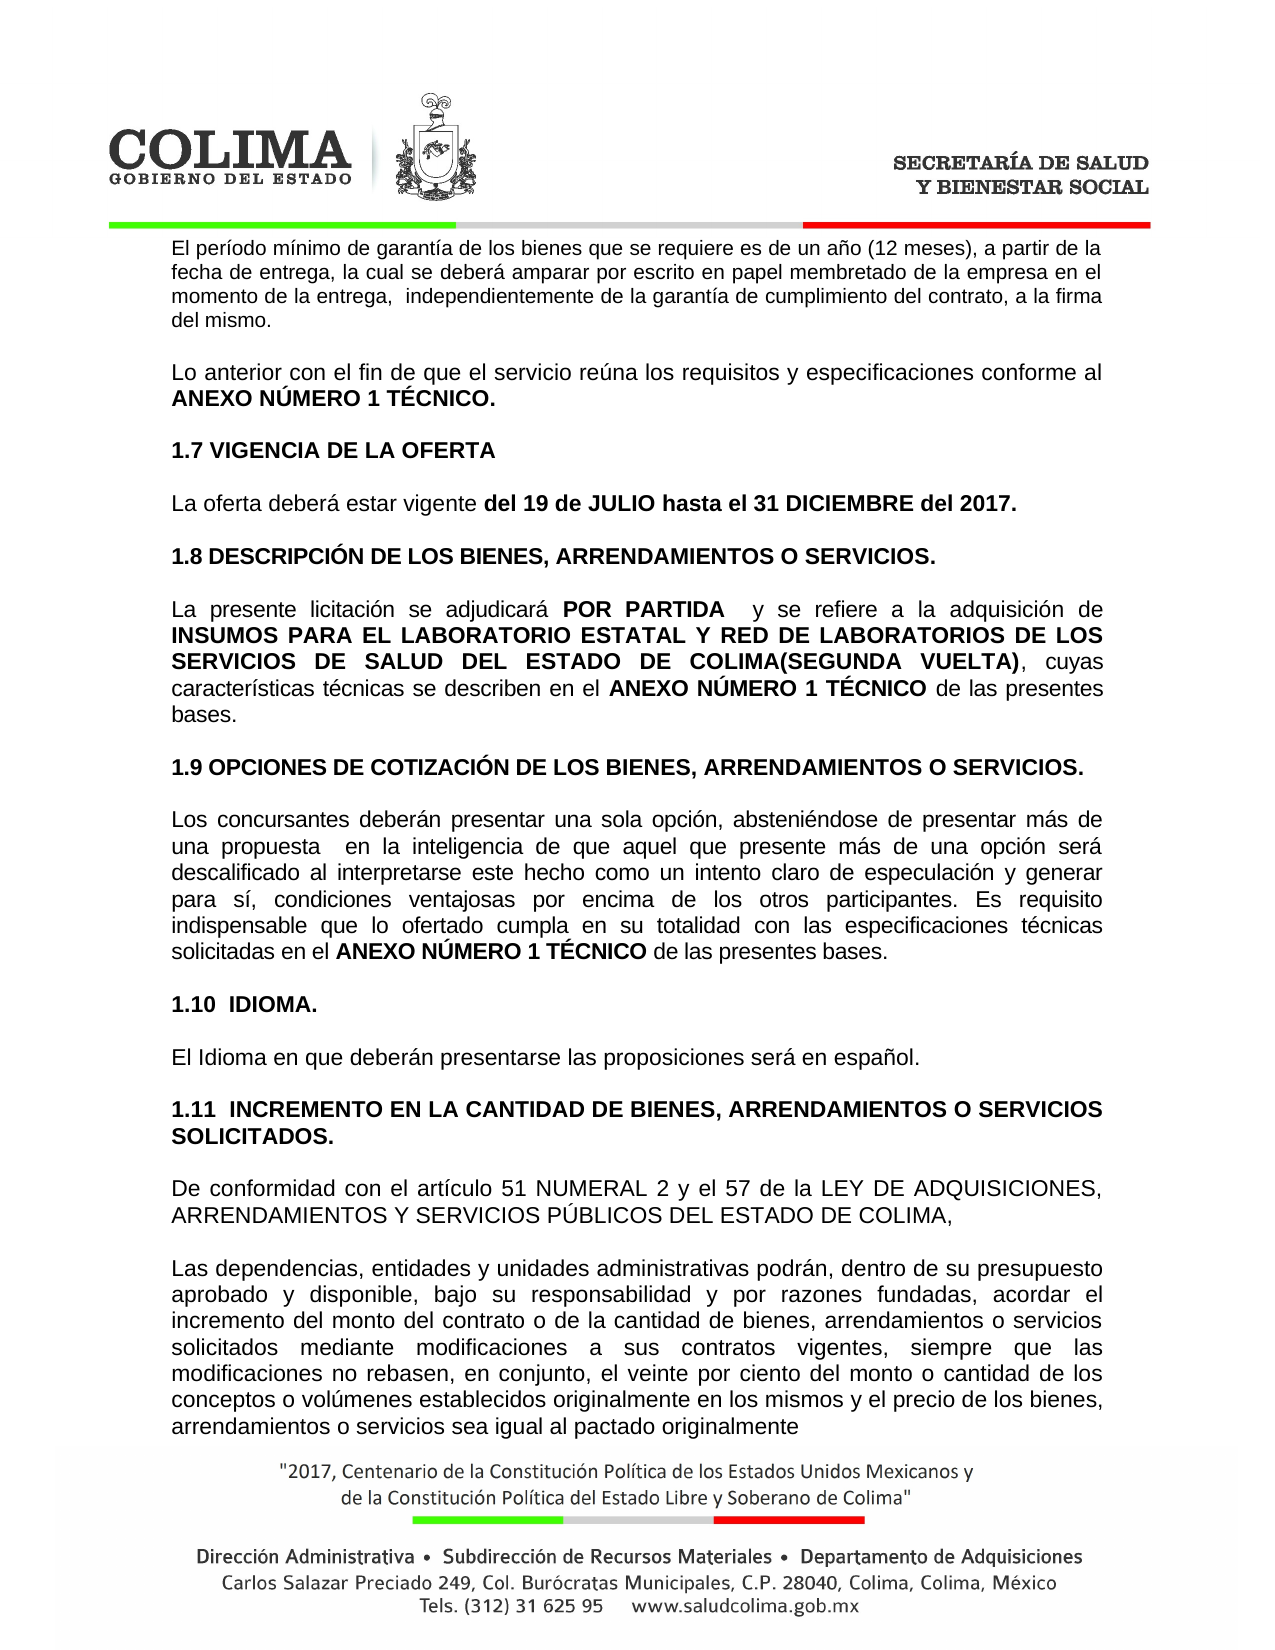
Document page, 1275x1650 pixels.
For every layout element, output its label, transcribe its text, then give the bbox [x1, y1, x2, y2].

text El Idioma en que deberán presentarse las proposiciones será en español. [171, 1044, 1104, 1070]
text 1.10 IDIOMA. [171, 991, 1104, 1017]
text La presente licitación se adjudicará POR PARTIDA y se refiere a la adquisición de INSUMOS PARA EL LABORATORIO ESTATAL Y RED DE LABORATORIOS DE LOS SERVICIOS DE SALUD DEL ESTADO DE COLIMA(SEGUNDA VUELTA), cuyas características técnicas se describen en el ANEXO NÚMERO 1 TÉCNICO de las presentes bases. [171, 596, 1104, 727]
text 1.7 VIGENCIA DE LA OFERTA [171, 437, 1104, 464]
text De conformidad con el artículo 51 NUMERAL 2 y el 57 de la LEY DE ADQUISICIONES, ARRENDAMIENTOS Y SERVICIOS PÚBLICOS DEL ESTADO DE COLIMA, [171, 1175, 1104, 1228]
text 1.11 INCREMENTO EN LA CANTIDAD DE BIENES, ARRENDAMIENTOS O SERVICIOS SOLICITADOS. [171, 1096, 1104, 1149]
text Las dependencias, entidades y unidades administrativas podrán, dentro de su presupuesto aprobado y disponible, bajo su responsabilidad y por razones fundadas, acordar el incremento del monto del contrato o de la cantidad de bienes, arrendamientos o servicios solicitados mediante modificaciones a sus contratos vigentes, siempre que las modificaciones no rebasen, en conjunto, el veinte por ciento del monto o cantidad de los conceptos o volúmenes establecidos originalmente en los mismos y el precio de los bienes, arrendamientos o servicios sea igual al pactado originalmente [171, 1254, 1104, 1439]
text 1.9 OPCIONES DE COTIZACIÓN DE LOS BIENES, ARRENDAMIENTOS O SERVICIOS. [171, 754, 1104, 780]
picture [0, 7, 1261, 238]
text El período mínimo de garantía de los bienes que se requiere es de un año (12 meses), a partir de la fecha de entrega, la cual se deberá amparar por escrito en papel membretado de la empresa en el momento de la entrega, independientemente de la garantía de cumplimiento del contrato, a la firma del mismo. [171, 236, 1104, 332]
text La oferta deberá estar vigente del 19 de JULIO hasta el 31 DICIEMBRE del 2017. [171, 490, 1104, 517]
text Los concursantes deberán presentar una sola opción, absteniéndose de presentar más de una propuesta en la inteligencia de que aquel que presente más de una opción será descalificado al interpretarse este hecho como un intento claro de especulación y generar para sí, condiciones ventajosas por encima de los otros participantes. Es requisito indispensable que lo ofertado cumpla en su totalidad con las especificaciones técnicas solicitadas en el ANEXO NÚMERO 1 TÉCNICO de las presentes bases. [171, 806, 1104, 964]
text Lo anterior con el fin de que el servicio reúna los requisitos y especificaciones conforme al ANEXO NÚMERO 1 TÉCNICO. [171, 358, 1104, 411]
text 1.8 DESCRIPCIÓN DE LOS BIENES, ARRENDAMIENTOS O SERVICIOS. [171, 543, 1104, 569]
picture [55, 1446, 1238, 1650]
